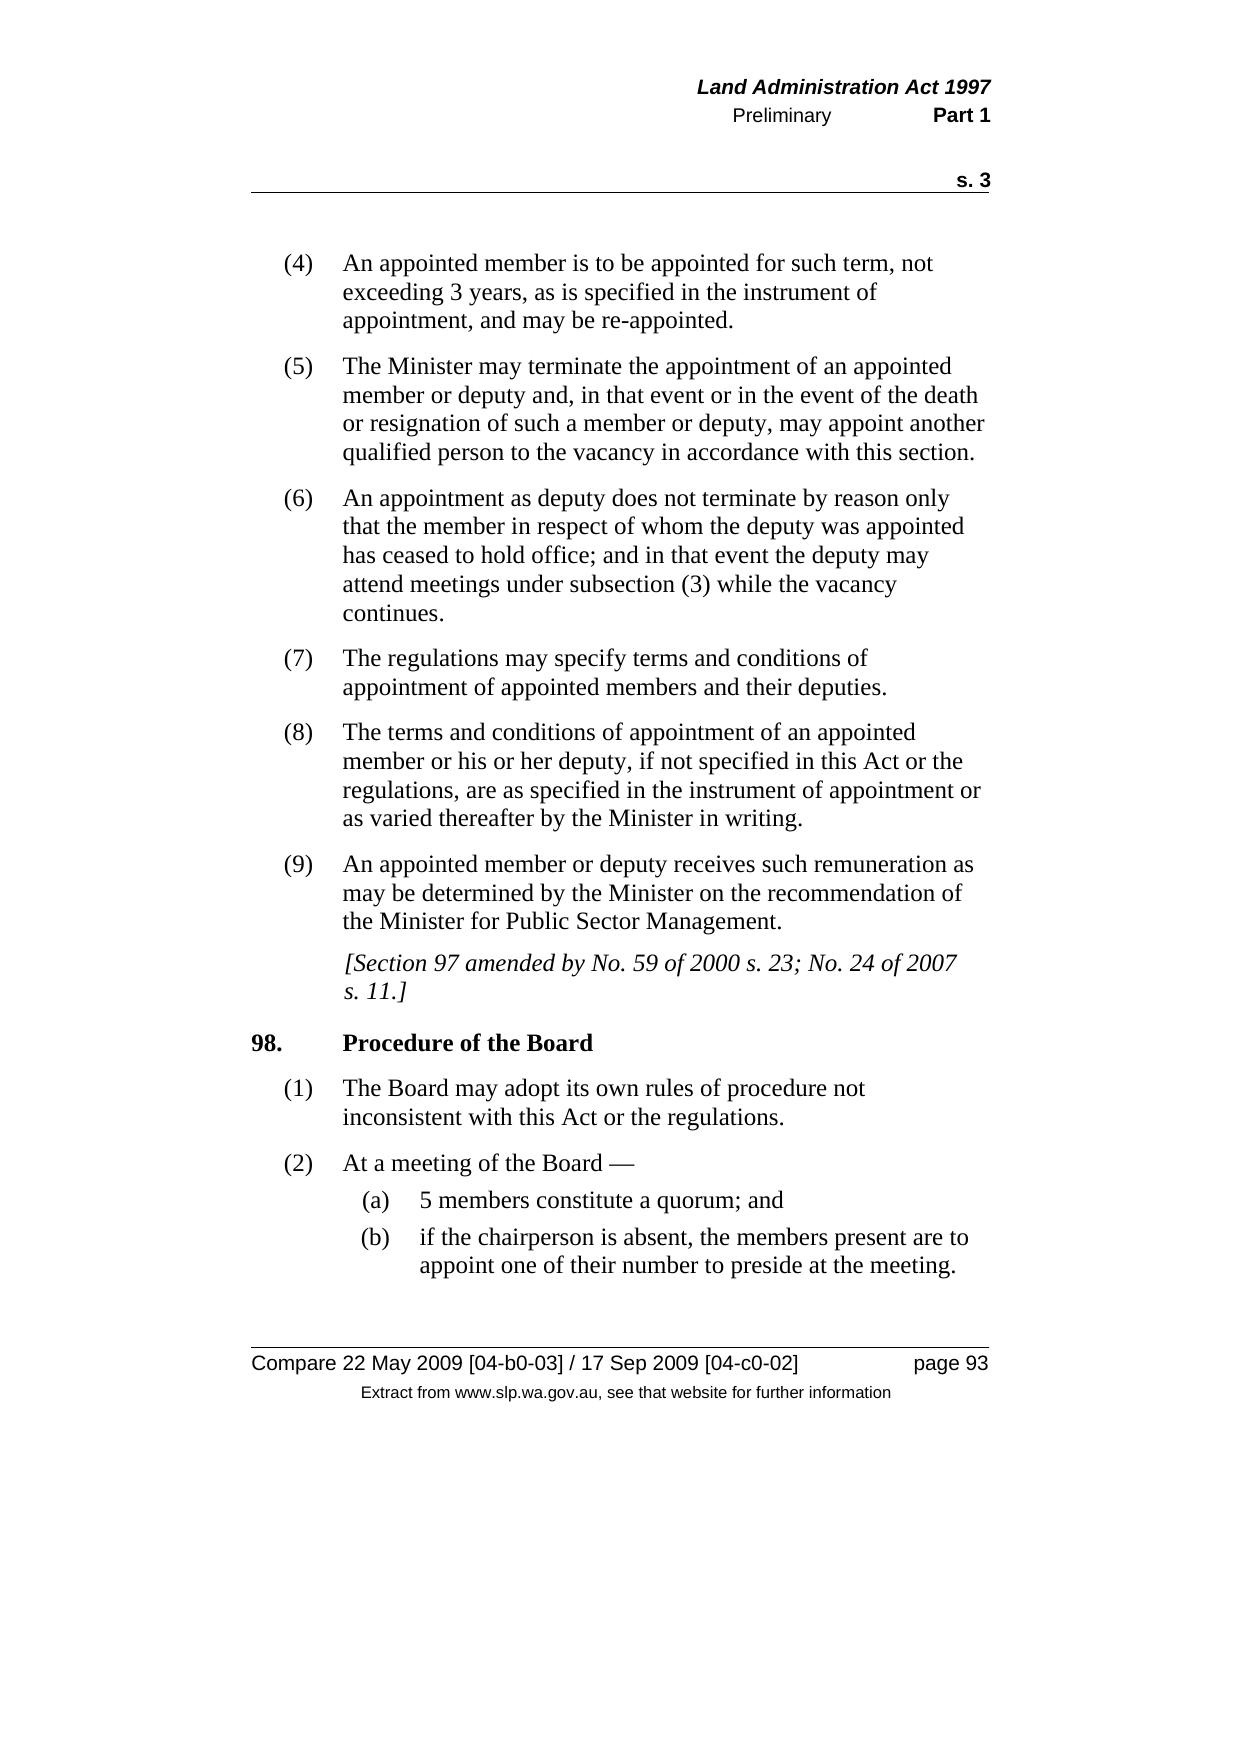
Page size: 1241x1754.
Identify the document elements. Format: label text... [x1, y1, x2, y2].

text (9) An appointed member or deputy receives such remuneration as may be determined by the Minister on the recommendation of the Minister for Public Sector Management. [251, 849, 989, 935]
text (5) The Minister may terminate the appointment of an appointed member or deputy and, in that event or in the event of the death or resignation of such a member or deputy, may appoint another qualified person to the vacancy in accordance with this section. [251, 351, 989, 466]
text (4) An appointed member is to be appointed for such term, not exceeding 3 years, as is specified in the instrument of appointment, and may be re-appointed. [251, 248, 989, 334]
text (2) At a meeting of the Board — [251, 1148, 989, 1176]
text [Section 97 amended by No. 59 of 2000 s. 23; No. 24 of 2007 s. 11.] [251, 948, 989, 1005]
text (7) The regulations may specify terms and conditions of appointment of appointed members and their deputies. [251, 643, 989, 701]
text (1) The Board may adopt its own rules of procedure not inconsistent with this Act or the regulations. [251, 1073, 989, 1131]
subtitle 98. Procedure of the Board [251, 1028, 989, 1057]
text (8) The terms and conditions of appointment of an appointed member or his or her deputy, if not specified in this Act or the regulations, are as specified in the instrument of appointment or as varied thereafter by the Minister in writing. [251, 717, 989, 832]
text (6) An appointment as deputy does not terminate by reason only that the member in respect of whom the deputy was appointed has ceased to hold office; and in that event the deputy may attend meetings under subsection (3) while the vacancy continues. [251, 483, 989, 626]
text (a) 5 members constitute a quorum; and [251, 1185, 989, 1213]
text (b) if the chairperson is absent, the members present are to appoint one of their number to preside at the meeting. [251, 1222, 989, 1279]
